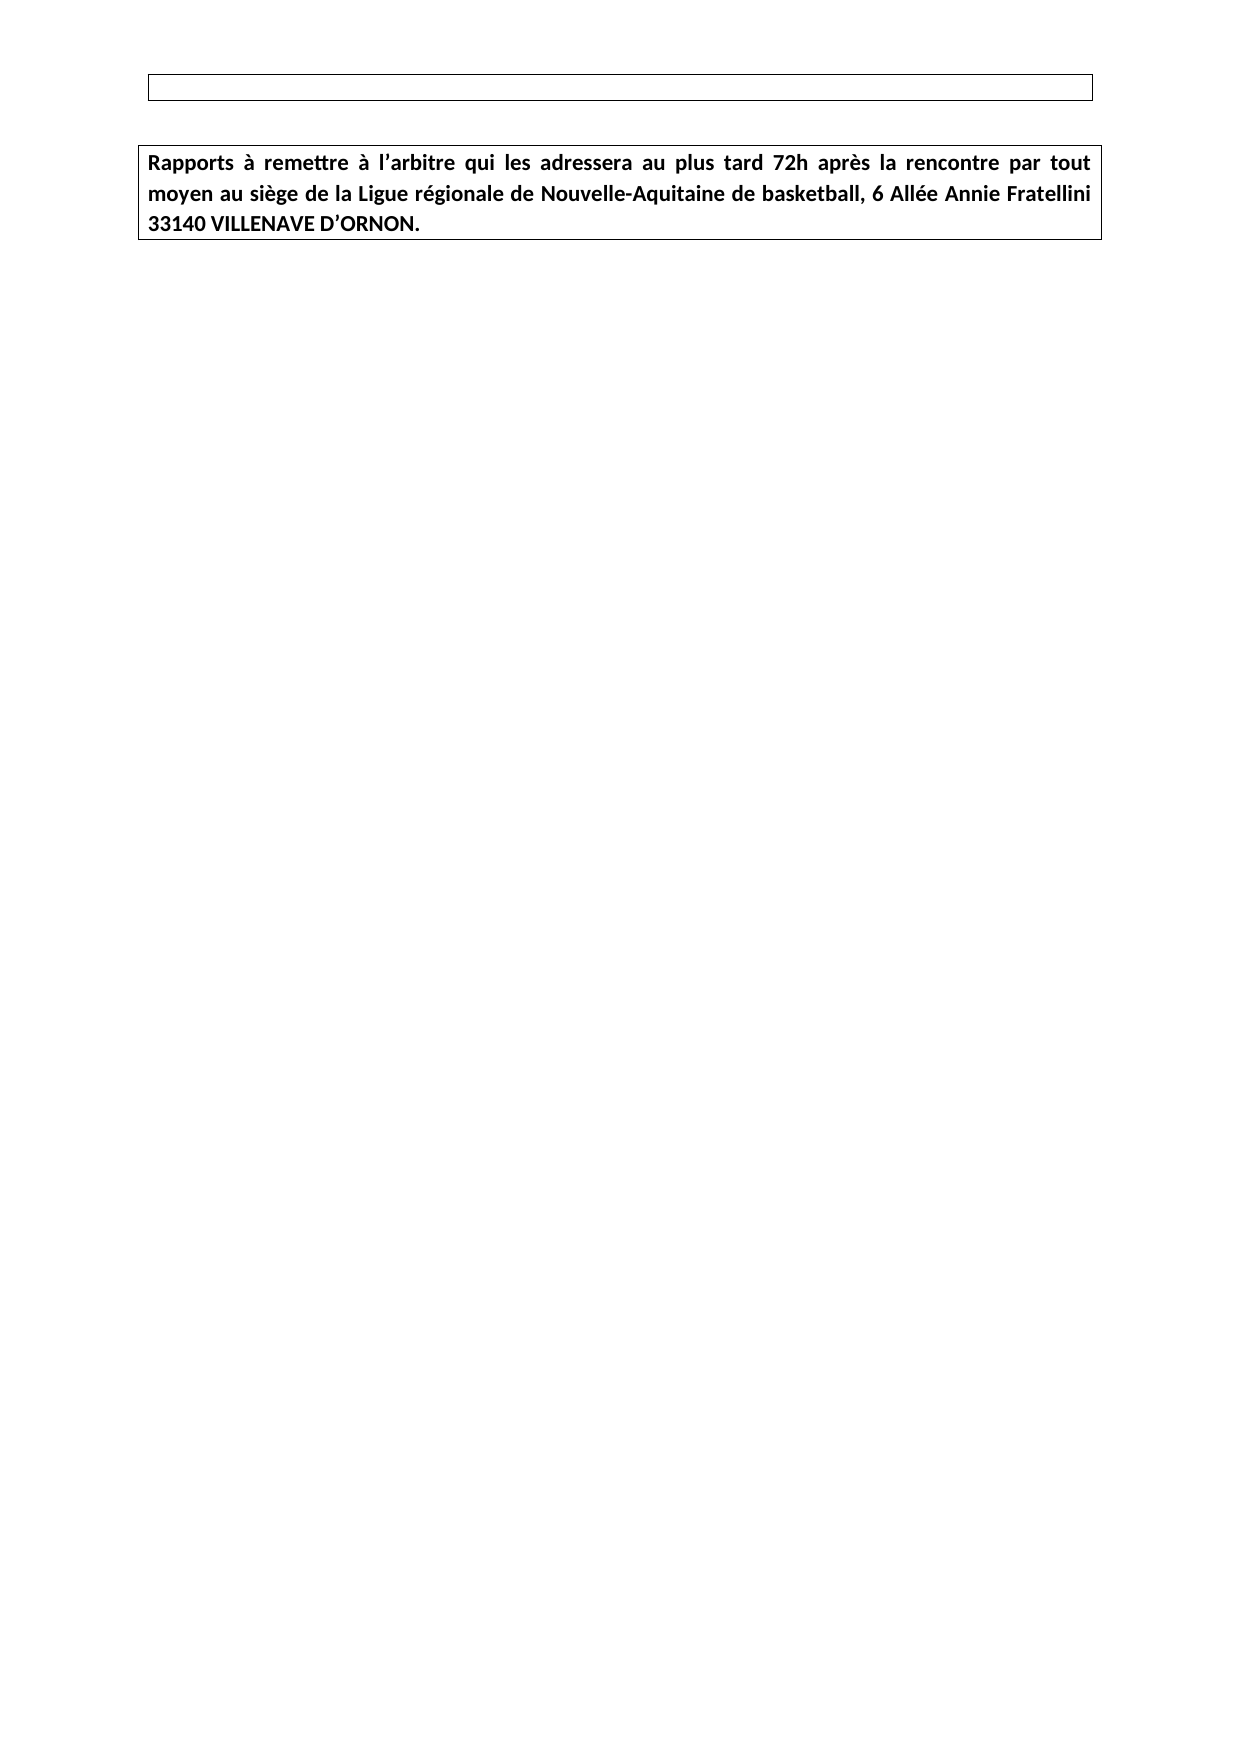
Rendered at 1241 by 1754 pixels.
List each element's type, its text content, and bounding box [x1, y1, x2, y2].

table_cell [149, 75, 1092, 100]
text Rapports à remettre à l’arbitre qui les adressera au plus tard 72h après la rencontre par tout moyen au siège de la Ligue régionale de Nouvelle-Aquitaine de basketball, 6 Allée Annie Fratellini 33140 VILLENAVE D’ORNON. [139, 146, 1101, 239]
